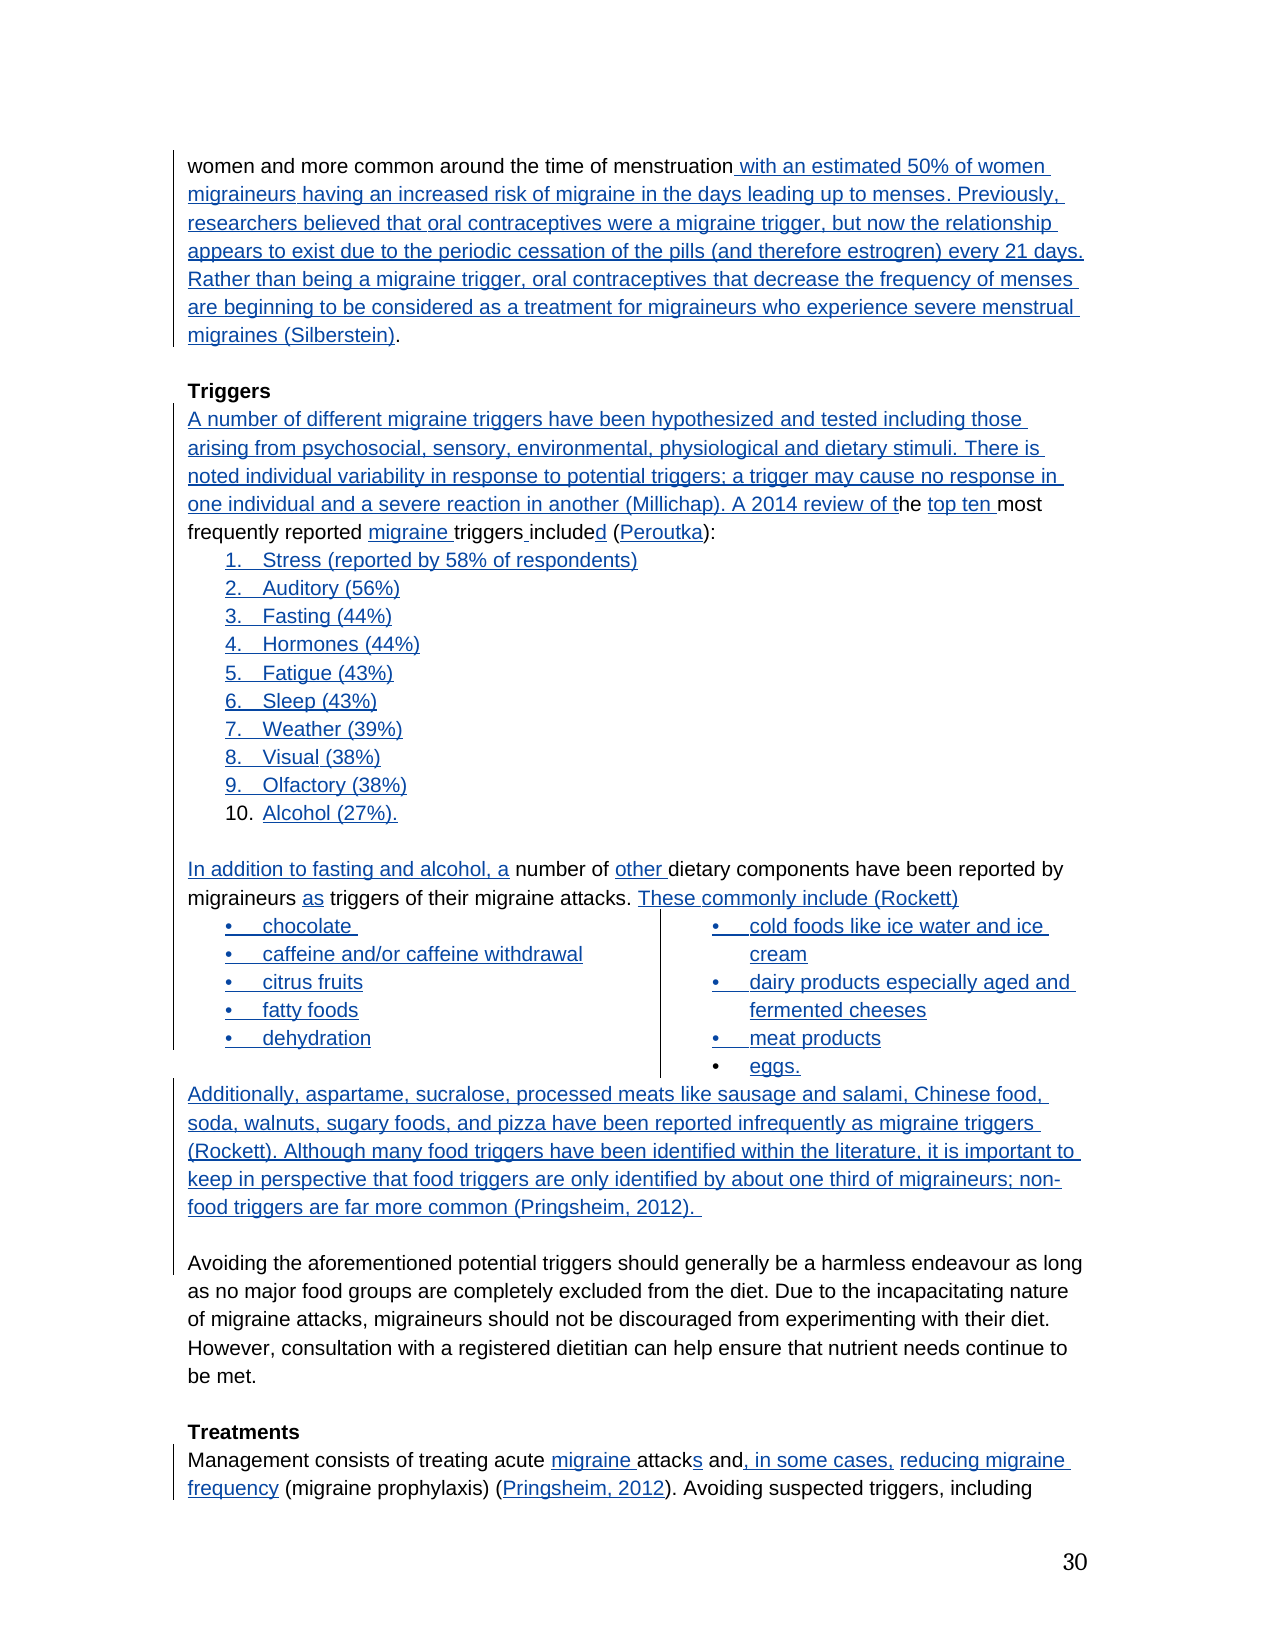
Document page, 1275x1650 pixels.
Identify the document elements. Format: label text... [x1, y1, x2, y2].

text he most frequently reported triggersinclude (): [187, 403, 1087, 544]
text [187, 1444, 1087, 1500]
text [187, 150, 1087, 347]
text Triggers [187, 375, 1087, 403]
text Avoiding the aforementioned potential triggers should generally be a harmless endeavour as long as no major food groups are completely excluded from the diet. Due to the incapacitating nature of migraine attacks, migraineurs should not be discouraged from experimenting with their diet. However, consultation with a registered dietitian can help ensure that nutrient needs continue to be met. [187, 1247, 1087, 1387]
text Treatments [187, 1416, 1087, 1444]
text number of dietary components have been reported by migraineurs triggers of their migraine attacks. [187, 853, 1087, 909]
